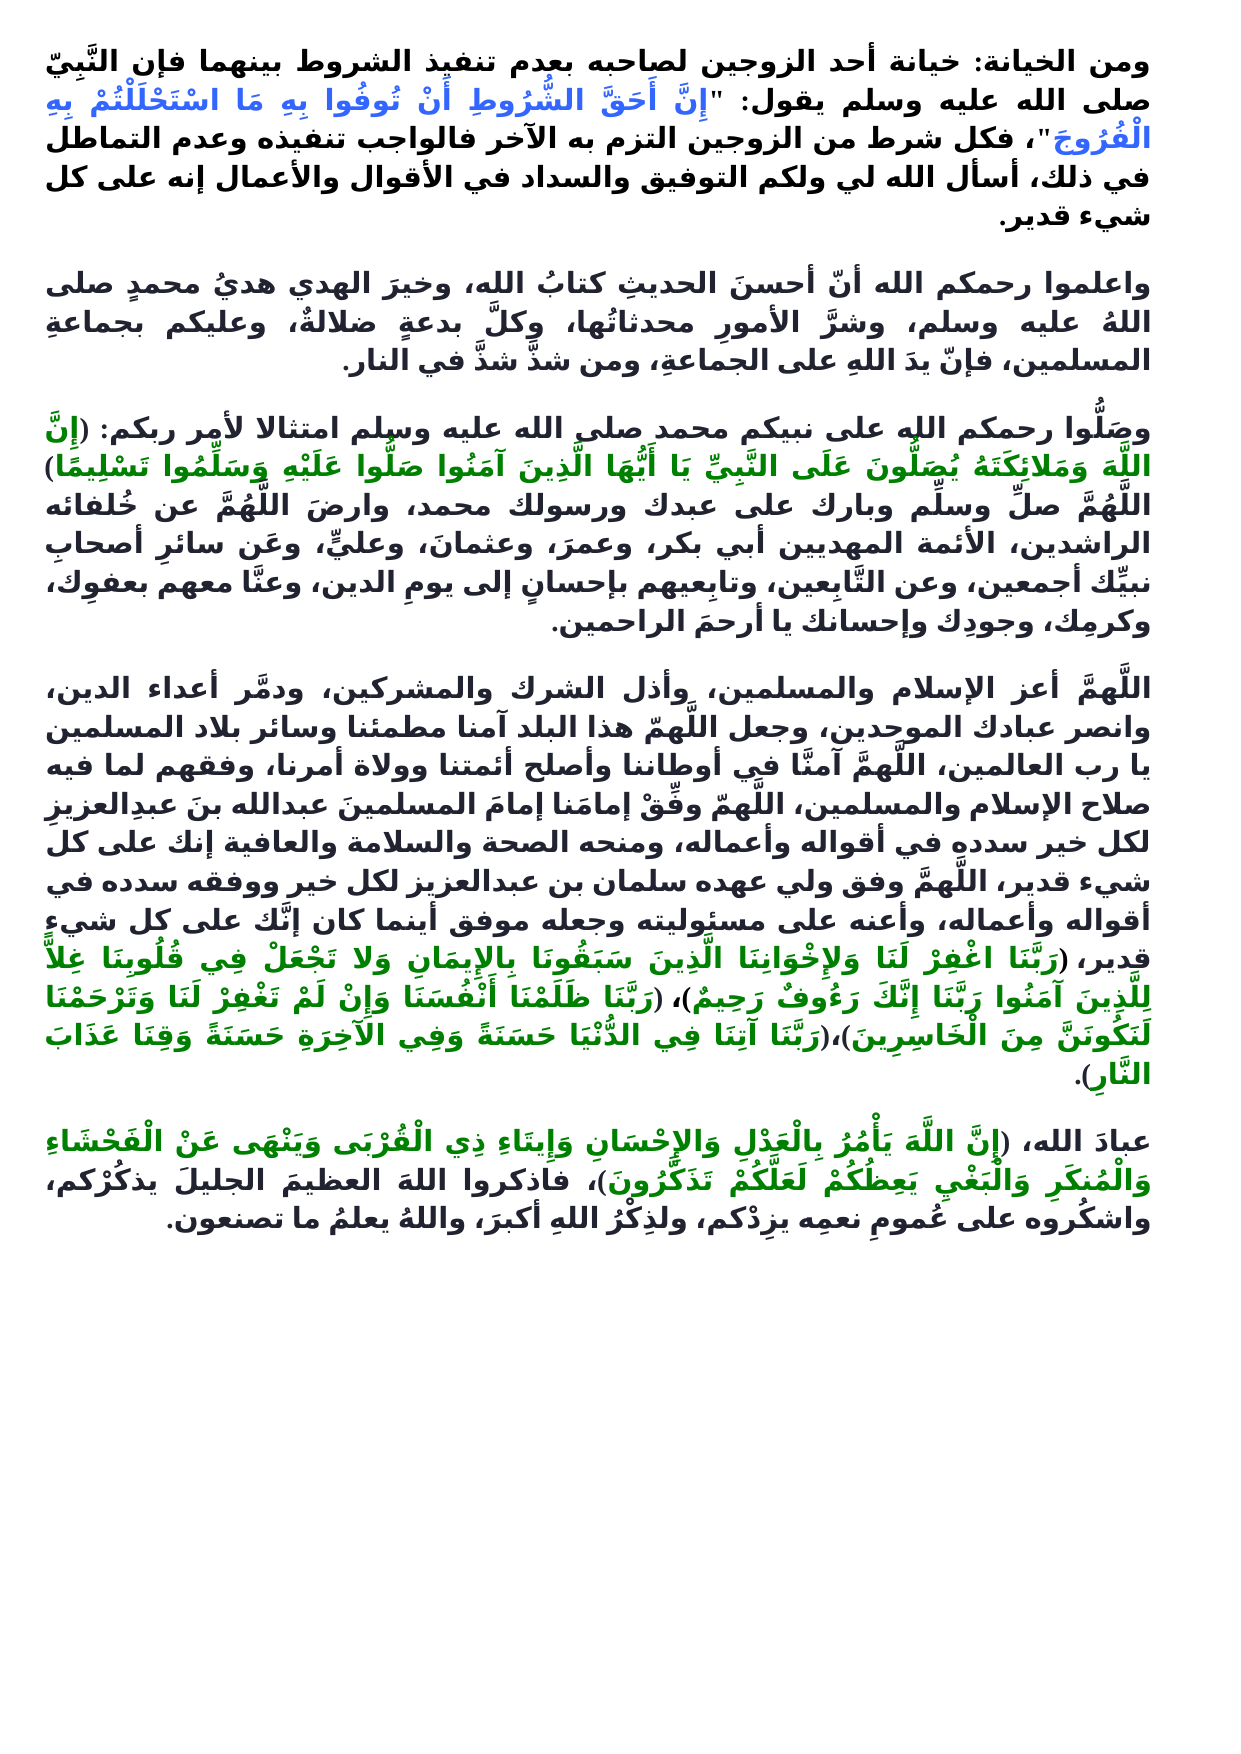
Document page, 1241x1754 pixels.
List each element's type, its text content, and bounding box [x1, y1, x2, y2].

text واعلموا رحمكم الله أنّ أحسنَ الحديثِ كتابُ الله، وخيرَ الهدي هديُ محمدٍ صلى اللهُ عليه وسلم، وشرَّ الأمورِ محدثاتُها، وكلَّ بدعةٍ ضلالةٌ، وعليكم بجماعةِ المسلمين، فإنّ يدَ اللهِ على الجماعةِ، ومن شذَّ شذَّ في النار. [44, 266, 1152, 377]
text اللَّهمَّ أعز الإسلام والمسلمين، وأذل الشرك والمشركين، ودمَّر أعداء الدين، وانصر عبادك الموحدين، وجعل اللَّهمّ هذا البلد آمنا مطمئنا وسائر بلاد المسلمين يا رب العالمين، اللَّهمَّ آمنَّا في أوطاننا وأصلح أئمتنا وولاة أمرنا، وفقهم لما فيه صلاح الإسلام والمسلمين، اللَّهمّ وفِّقْ إمامَنا إمامَ المسلمينَ عبدالله بنَ عبدِالعزيزِ لكل خير سدده في أقواله وأعماله، ومنحه الصحة والسلامة والعافية إنك على كل شيء قدير، اللَّهمَّ وفق ولي عهده سلمان بن عبدالعزيز لكل خير ووفقه سدده في أقواله وأعماله، وأعنه على مسئوليته وجعله موفق أينما كان إنَّك على كل شيء قدير، (رَبَّنَا اغْفِرْ لَنَا وَلإِخْوَانِنَا الَّذِينَ سَبَقُونَا بِالإِيمَانِ وَلا تَجْعَلْ فِي قُلُوبِنَا غِلاًّ لِلَّذِينَ آمَنُوا رَبَّنَا إِنَّكَ رَءُوفٌ رَحِيمٌ)، (رَبَّنَا ظَلَمْنَا أَنْفُسَنَا وَإِنْ لَمْ تَغْفِرْ لَنَا وَتَرْحَمْنَا لَنَكُونَنَّ مِنَ الْخَاسِرِينَ)،(رَبَّنَا آتِنَا فِي الدُّنْيَا حَسَنَةً وَفِي الآخِرَةِ حَسَنَةً وَقِنَا عَذَابَ النَّارِ). [44, 671, 1152, 1090]
text ومن الخيانة: خيانة أحد الزوجين لصاحبه بعدم تنفيذ الشروط بينهما فإن النَّبِيّ صلى الله عليه وسلم يقول: "إِنَّ أَحَقَّ الشُّرُوطِ أَنْ تُوفُوا بِهِ مَا اسْتَحْلَلْتُمْ بِهِ الْفُرُوجَ"، فكل شرط من الزوجين التزم به الآخر فالواجب تنفيذه وعدم التماطل في ذلك، أسأل الله لي ولكم التوفيق والسداد في الأقوال والأعمال إنه على كل شيء قدير. [44, 44, 1152, 232]
text عبادَ الله، (إِنَّ اللَّهَ يَأْمُرُ بِالْعَدْلِ وَالإِحْسَانِ وَإِيتَاءِ ذِي الْقُرْبَى وَيَنْهَى عَنْ الْفَحْشَاءِ وَالْمُنكَرِ وَالْبَغْيِ يَعِظُكُمْ لَعَلَّكُمْ تَذَكَّرُونَ)، فاذكروا اللهَ العظيمَ الجليلَ يذكُرْكم، واشكُروه على عُمومِ نعمِه يزِدْكم، ولذِكْرُ اللهِ أكبرَ، واللهُ يعلمُ ما تصنعون. [44, 1124, 1152, 1235]
text وصَلُّوا رحمكم الله على نبيكم محمد صلى الله عليه وسلم امتثالا لأمر ربكم: (إِنَّ اللَّهَ وَمَلائِكَتَهُ يُصَلُّونَ عَلَى النَّبِيِّ يَا أَيُّهَا الَّذِينَ آمَنُوا صَلُّوا عَلَيْهِ وَسَلِّمُوا تَسْلِيمًا) اللَّهُمَّ صلِّ وسلِّم وبارك على عبدك ورسولك محمد، وارضَ اللَّهُمَّ عن خُلفائه الراشدين، الأئمة المهديين أبي بكر، وعمرَ، وعثمانَ، وعليٍّ، وعَن سائرِ أصحابِ نبيِّك أجمعين، وعن التَّابِعين، وتابِعيهم بإحسانٍ إلى يومِ الدين، وعنَّا معهم بعفوِك، وكرمِك، وجودِك وإحسانك يا أرحمَ الراحمين. [44, 411, 1152, 637]
